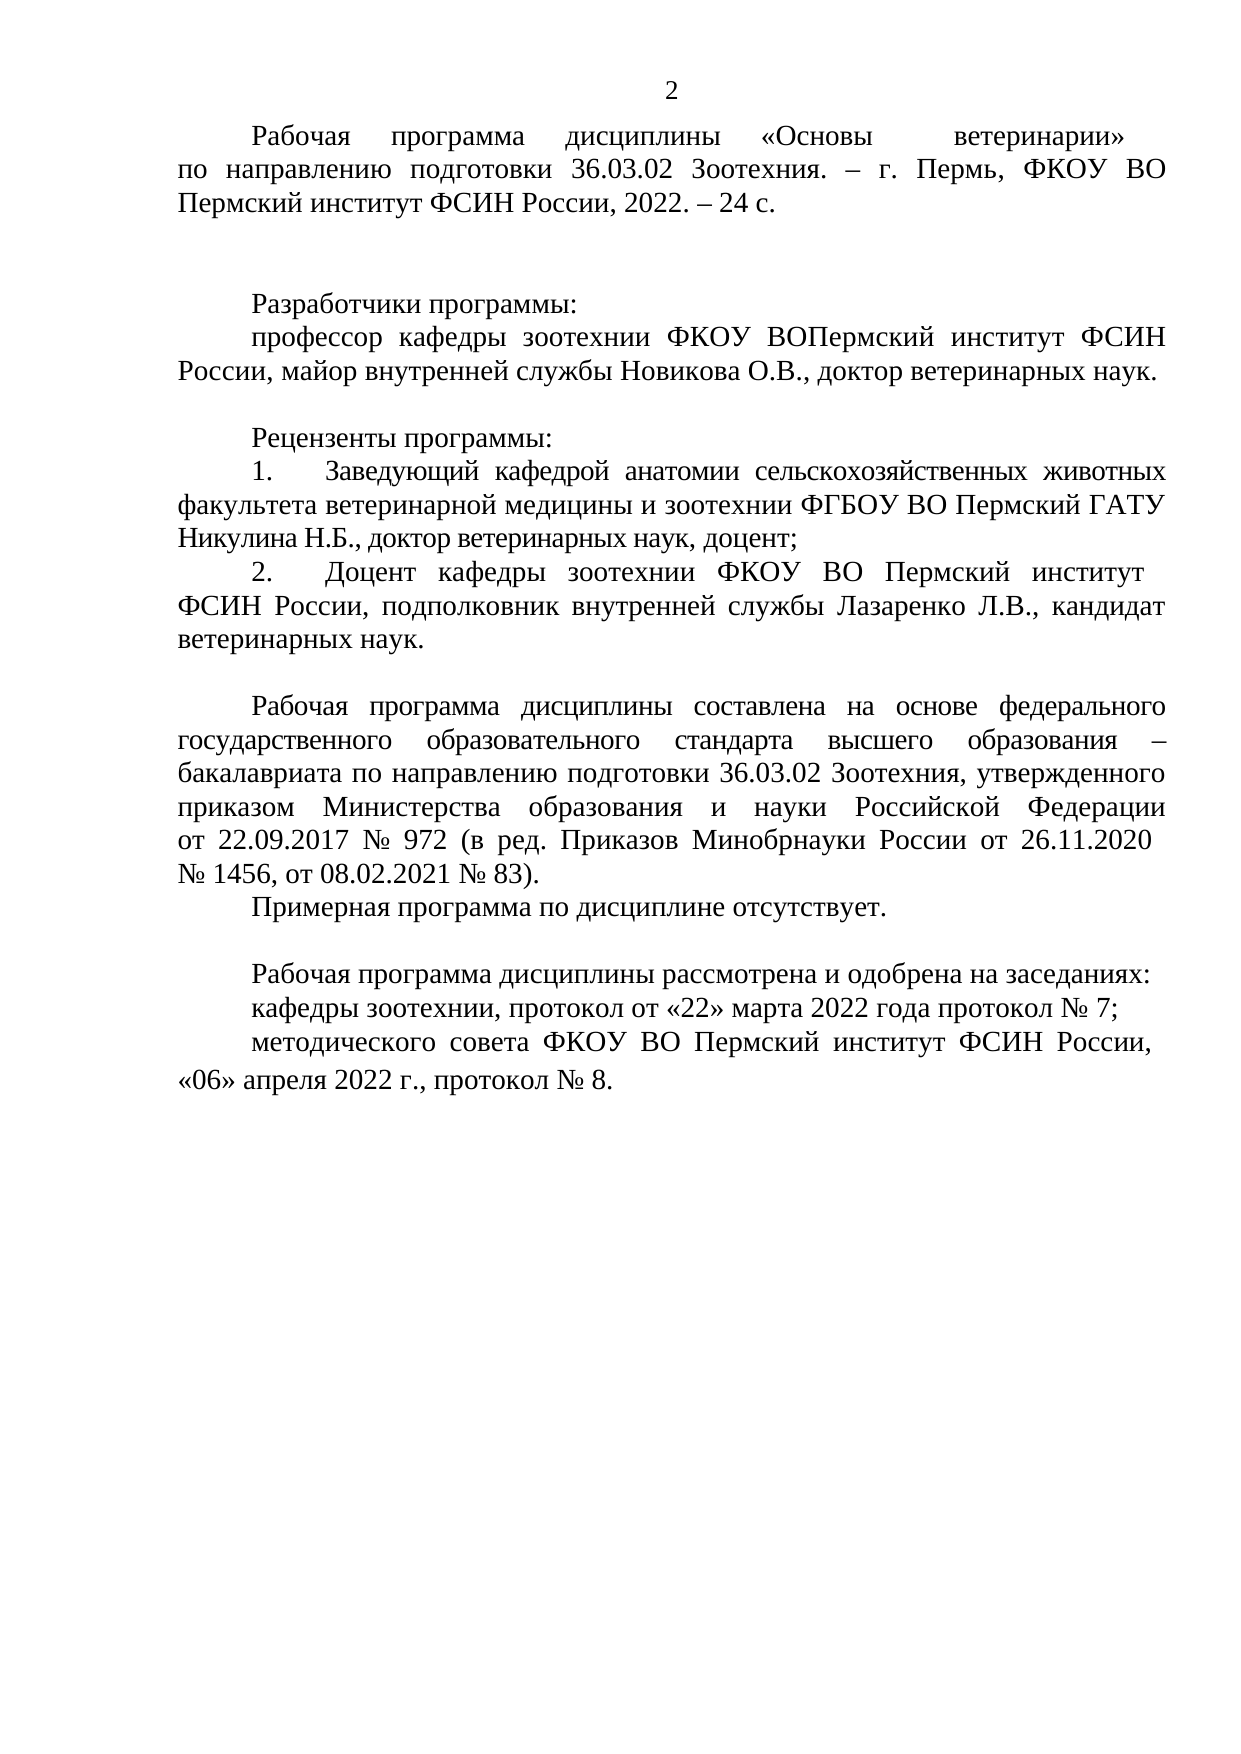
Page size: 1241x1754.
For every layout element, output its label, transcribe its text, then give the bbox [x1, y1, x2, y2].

list Примерная программа по дисциплине отсутствует. [177, 889, 1166, 923]
text методического совета ФКОУ ВО Пермский институт ФСИН России, «06» апреля 2022 г., протокол № 8. [177, 1024, 1166, 1096]
text Рабочая программа дисциплины «Основы ветеринарии» по направлению подготовки 36.03.02 Зоотехния. – г. Пермь, ФКОУ ВО Пермский институт ФСИН России, 2022. – 24 с. [177, 118, 1166, 219]
list Заведующий кафедрой анатомии сельскохозяйственных животных факультета ветеринарной медицины и зоотехнии ФГБОУ ВО Пермский ГАТУ Никулина Н.Б., доктор ветеринарных наук, доцент; [177, 453, 1166, 554]
text Разработчики программы: [177, 286, 1166, 319]
text профессор кафедры зоотехнии ФКОУ ВОПермский институт ФСИН России, майор внутренней службы Новикова О.В., доктор ветеринарных наук. [177, 319, 1166, 386]
text кафедры зоотехнии, протокол от «22» марта 2022 года протокол № 7; [177, 990, 1161, 1024]
list Доцент кафедры зоотехнии ФКОУ ВО Пермский институт ФСИН России, подполковник внутренней службы Лазаренко Л.В., кандидат ветеринарных наук. [177, 554, 1166, 655]
text Рабочая программа дисциплины рассмотрена и одобрена на заседаниях: [177, 957, 1166, 990]
text Рецензенты программы: [177, 420, 1166, 453]
list Рабочая программа дисциплины составлена на основе федерального государственного образовательного стандарта высшего образования – бакалавриата по направлению подготовки 36.03.02 Зоотехния, утвержденного приказом Министерства образования и науки Российской Федерации от 22.09.2017 № 972 (в ред. Приказов Минобрнауки России от 26.11.2020 № 1456, от 08.02.2021 № 83). [177, 688, 1166, 889]
